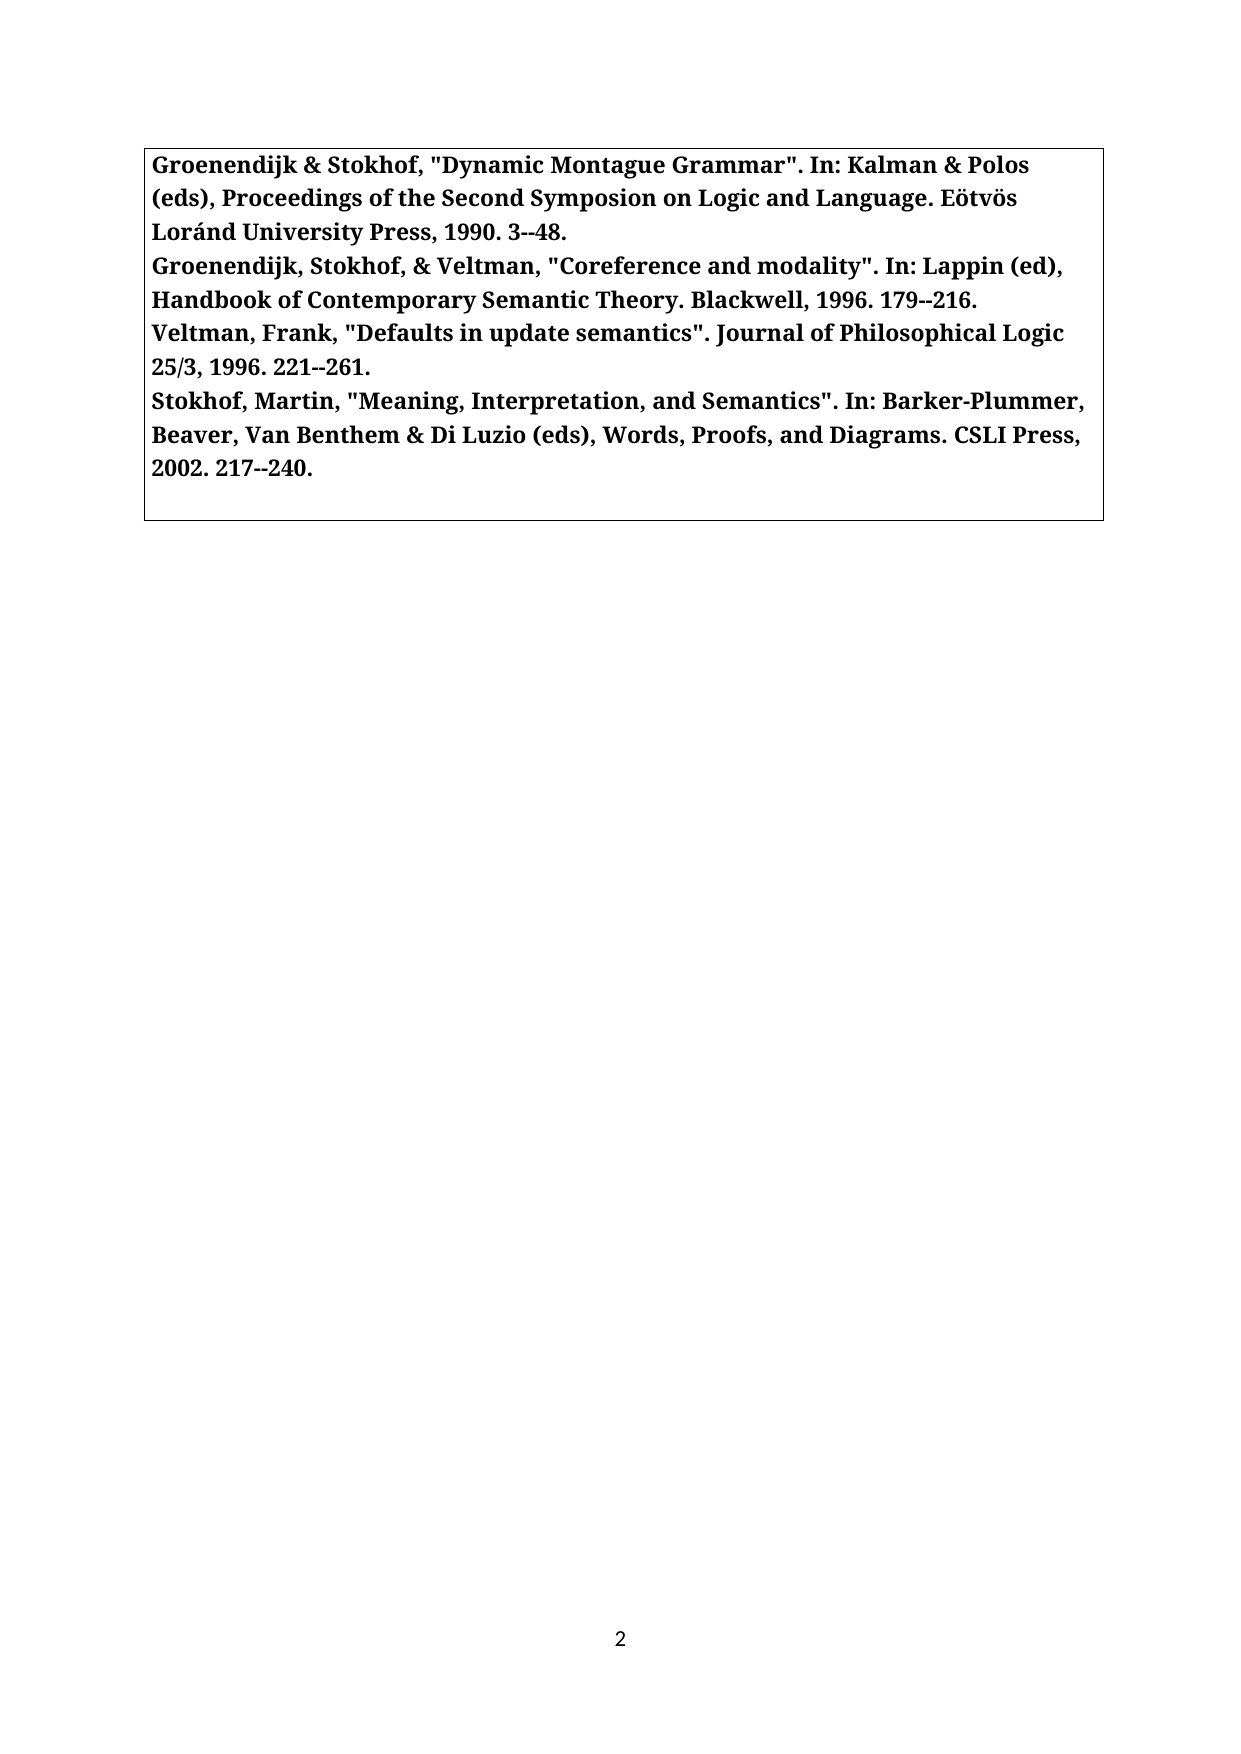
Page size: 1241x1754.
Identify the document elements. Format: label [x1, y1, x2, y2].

table_cell [145, 149, 1103, 519]
